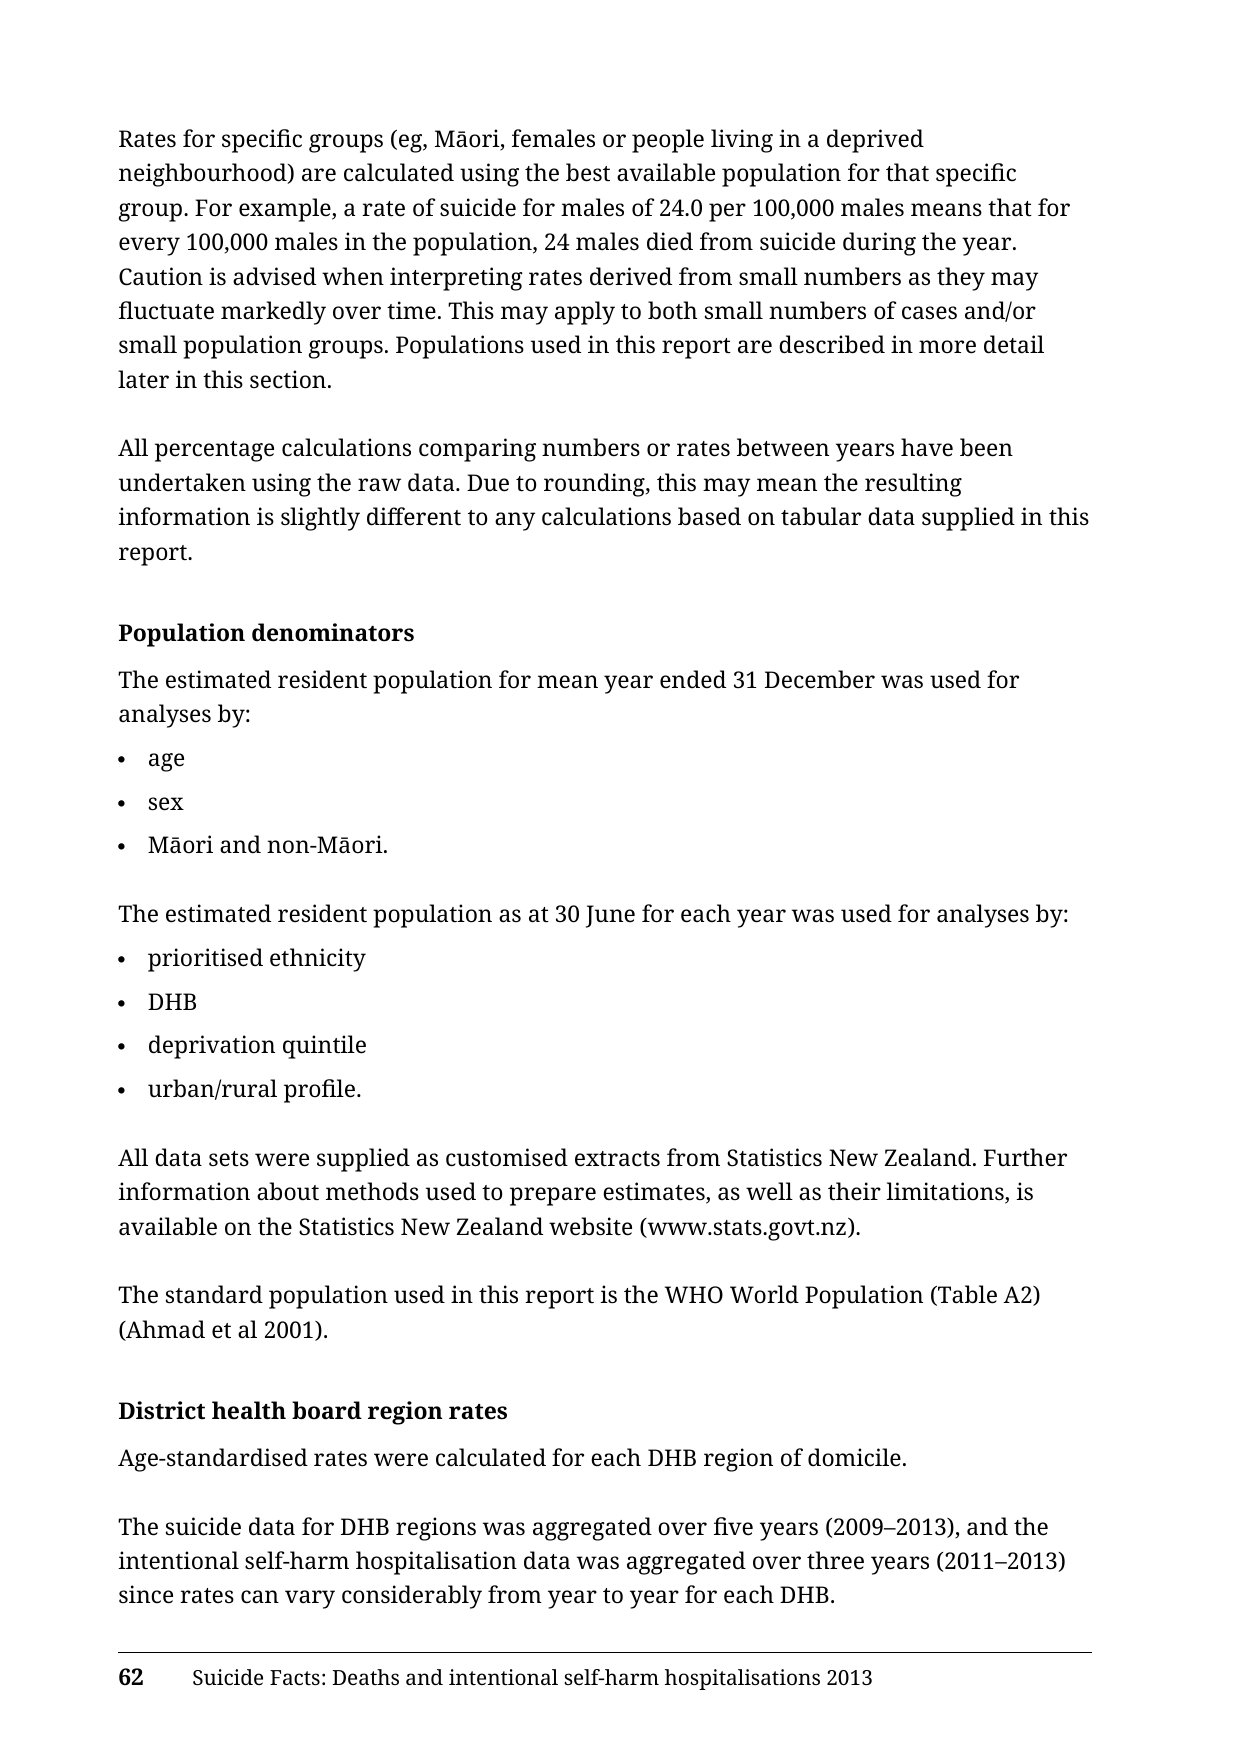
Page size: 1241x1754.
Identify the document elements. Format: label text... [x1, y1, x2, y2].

text Māori and non-Māori. [118, 829, 1092, 861]
text All percentage calculations comparing numbers or rates between years have been undertaken using the raw data. Due to rounding, this may mean the resulting information is slightly different to any calculations based on tabular data supplied in this report. [118, 432, 1092, 567]
text The standard population used in this report is the WHO World Population (Table A2) (Ahmad et al 2001). [118, 1279, 1092, 1345]
text Rates for specific groups (eg, Māori, females or people living in a deprived neighbourhood) are calculated using the best available population for that specific group. For example, a rate of suicide for males of 24.0 per 100,000 males means that for every 100,000 males in the population, 24 males died from suicide during the year. Caution is advised when interpreting rates derived from small numbers as they may fluctuate markedly over time. This may apply to both small numbers of cases and/or small population groups. Populations used in this report are described in more detail later in this section. [118, 123, 1092, 395]
text The estimated resident population for mean year ended 31 December was used for analyses by: [118, 664, 1092, 729]
text The suicide data for DHB regions was aggregated over five years (2009–2013), and the intentional self-harm hospitalisation data was aggregated over three years (2011–2013) since rates can vary considerably from year to year for each DHB. [118, 1511, 1092, 1611]
text The estimated resident population as at 30 June for each year was used for analyses by: [118, 898, 1092, 929]
text age [118, 742, 1092, 773]
text prioritised ethnicity [118, 942, 1092, 973]
text All data sets were supplied as customised extracts from Statistics New Zealand. Further information about methods used to prepare estimates, as well as their limitations, is available on the Statistics New Zealand website (www.stats.govt.nz). [118, 1142, 1092, 1242]
text DHB [118, 986, 1092, 1017]
text urban/rural profile. [118, 1073, 1092, 1104]
text sex [118, 786, 1092, 817]
subtitle Population denominators [118, 617, 1092, 648]
text Age-standardised rates were calculated for each DHB region of domicile. [118, 1442, 1092, 1473]
text deprivation quintile [118, 1029, 1092, 1061]
subtitle District health board region rates [118, 1395, 1092, 1426]
